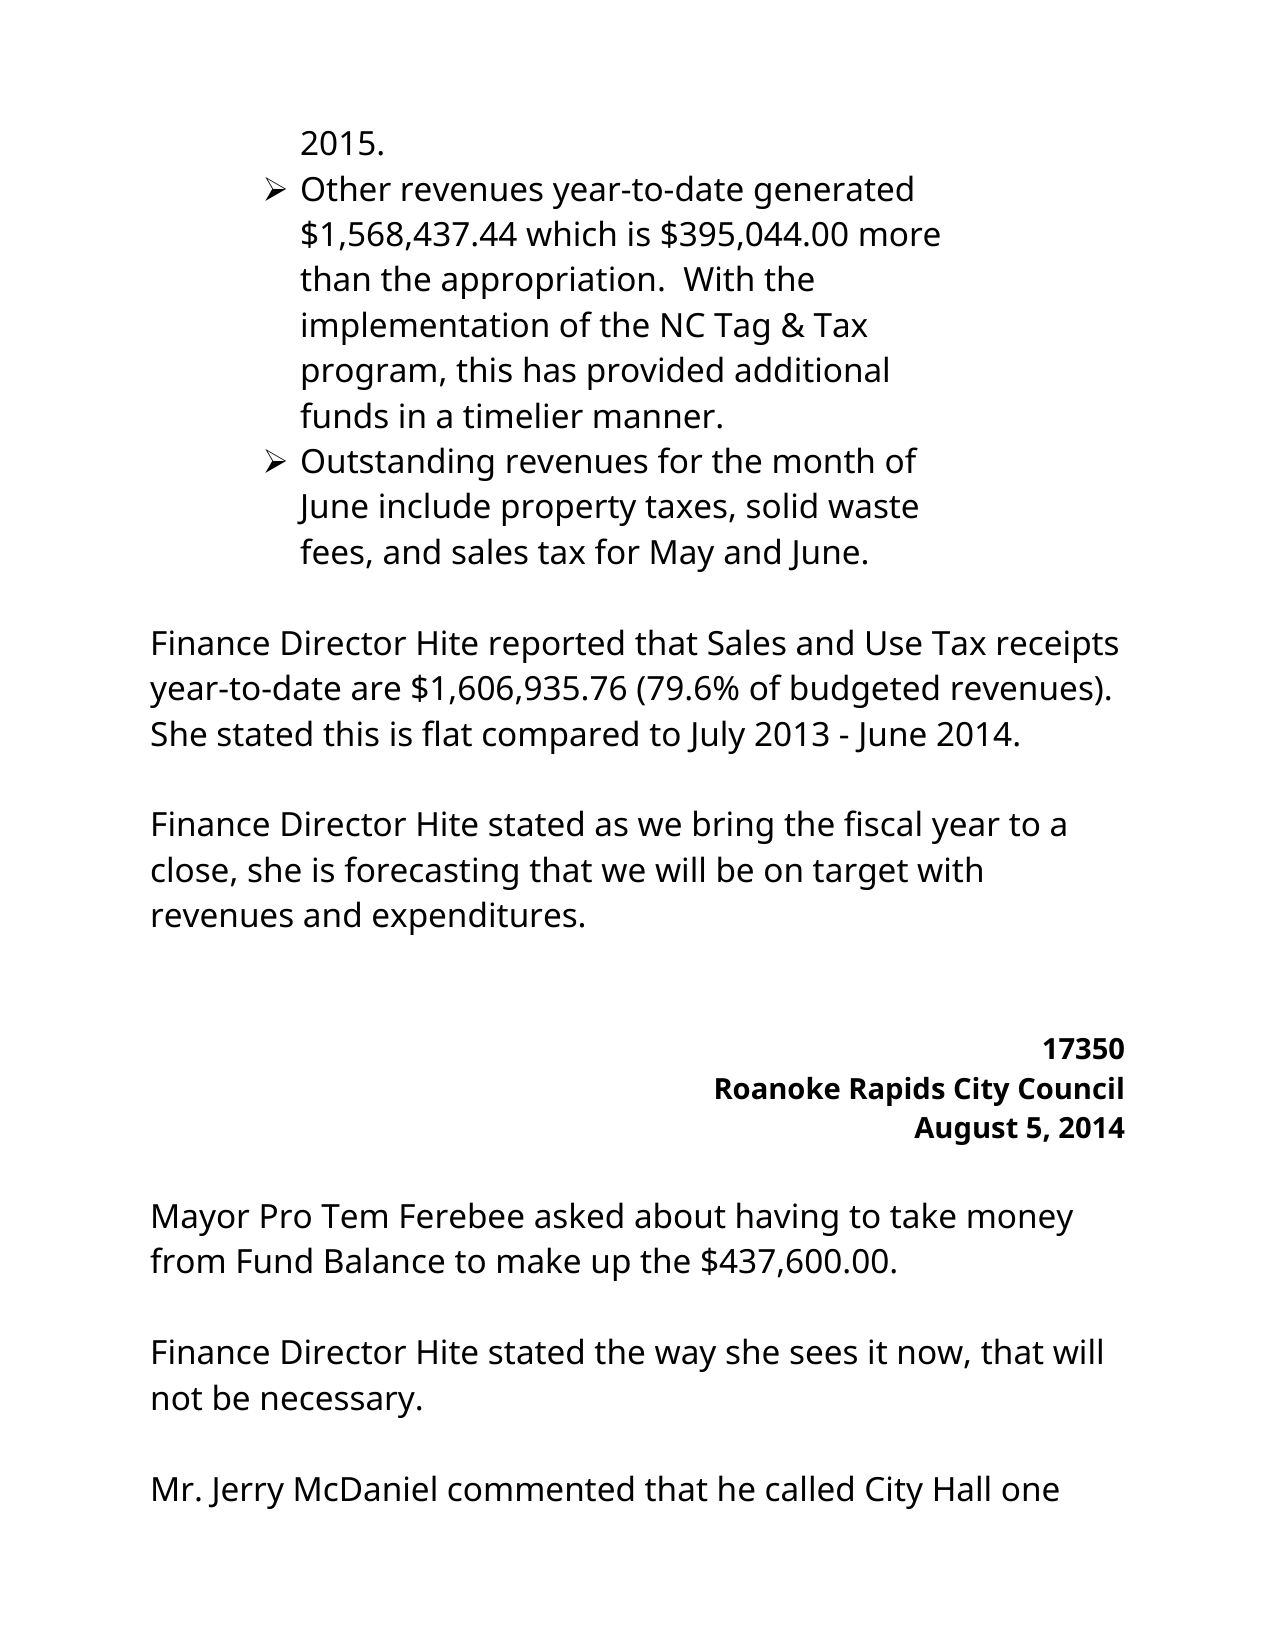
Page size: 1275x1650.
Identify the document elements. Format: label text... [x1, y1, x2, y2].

text Roanoke Rapids City Council [150, 1068, 1125, 1108]
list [262, 120, 975, 165]
list Mayor Pro Tem Ferebee asked about having to take money from Fund Balance to make up the $437,600.00. [150, 1193, 1125, 1284]
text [150, 1465, 1125, 1511]
list Outstanding revenues for the month of June include property taxes, solid waste fees, and sales tax for May and June. [262, 438, 975, 574]
text 17350 [150, 1028, 1125, 1068]
list Finance Director Hite stated as we bring the fiscal year to a close, she is forecasting that we will be on target with revenues and expenditures. [150, 801, 1125, 937]
list Other revenues year-to-date generated $1,568,437.44 which is $395,044.00 more than the appropriation. With the implementation of the NC Tag & Tax program, this has provided additional funds in a timelier manner. [262, 165, 975, 438]
text August 5, 2014 [150, 1108, 1125, 1147]
list Finance Director Hite stated the way she sees it now, that will not be necessary. [150, 1329, 1125, 1420]
list Finance Director Hite reported that Sales and Use Tax receipts year-to-date are $1,606,935.76 (79.6% of budgeted revenues). She stated this is flat compared to July 2013 - June 2014. [150, 619, 1125, 756]
